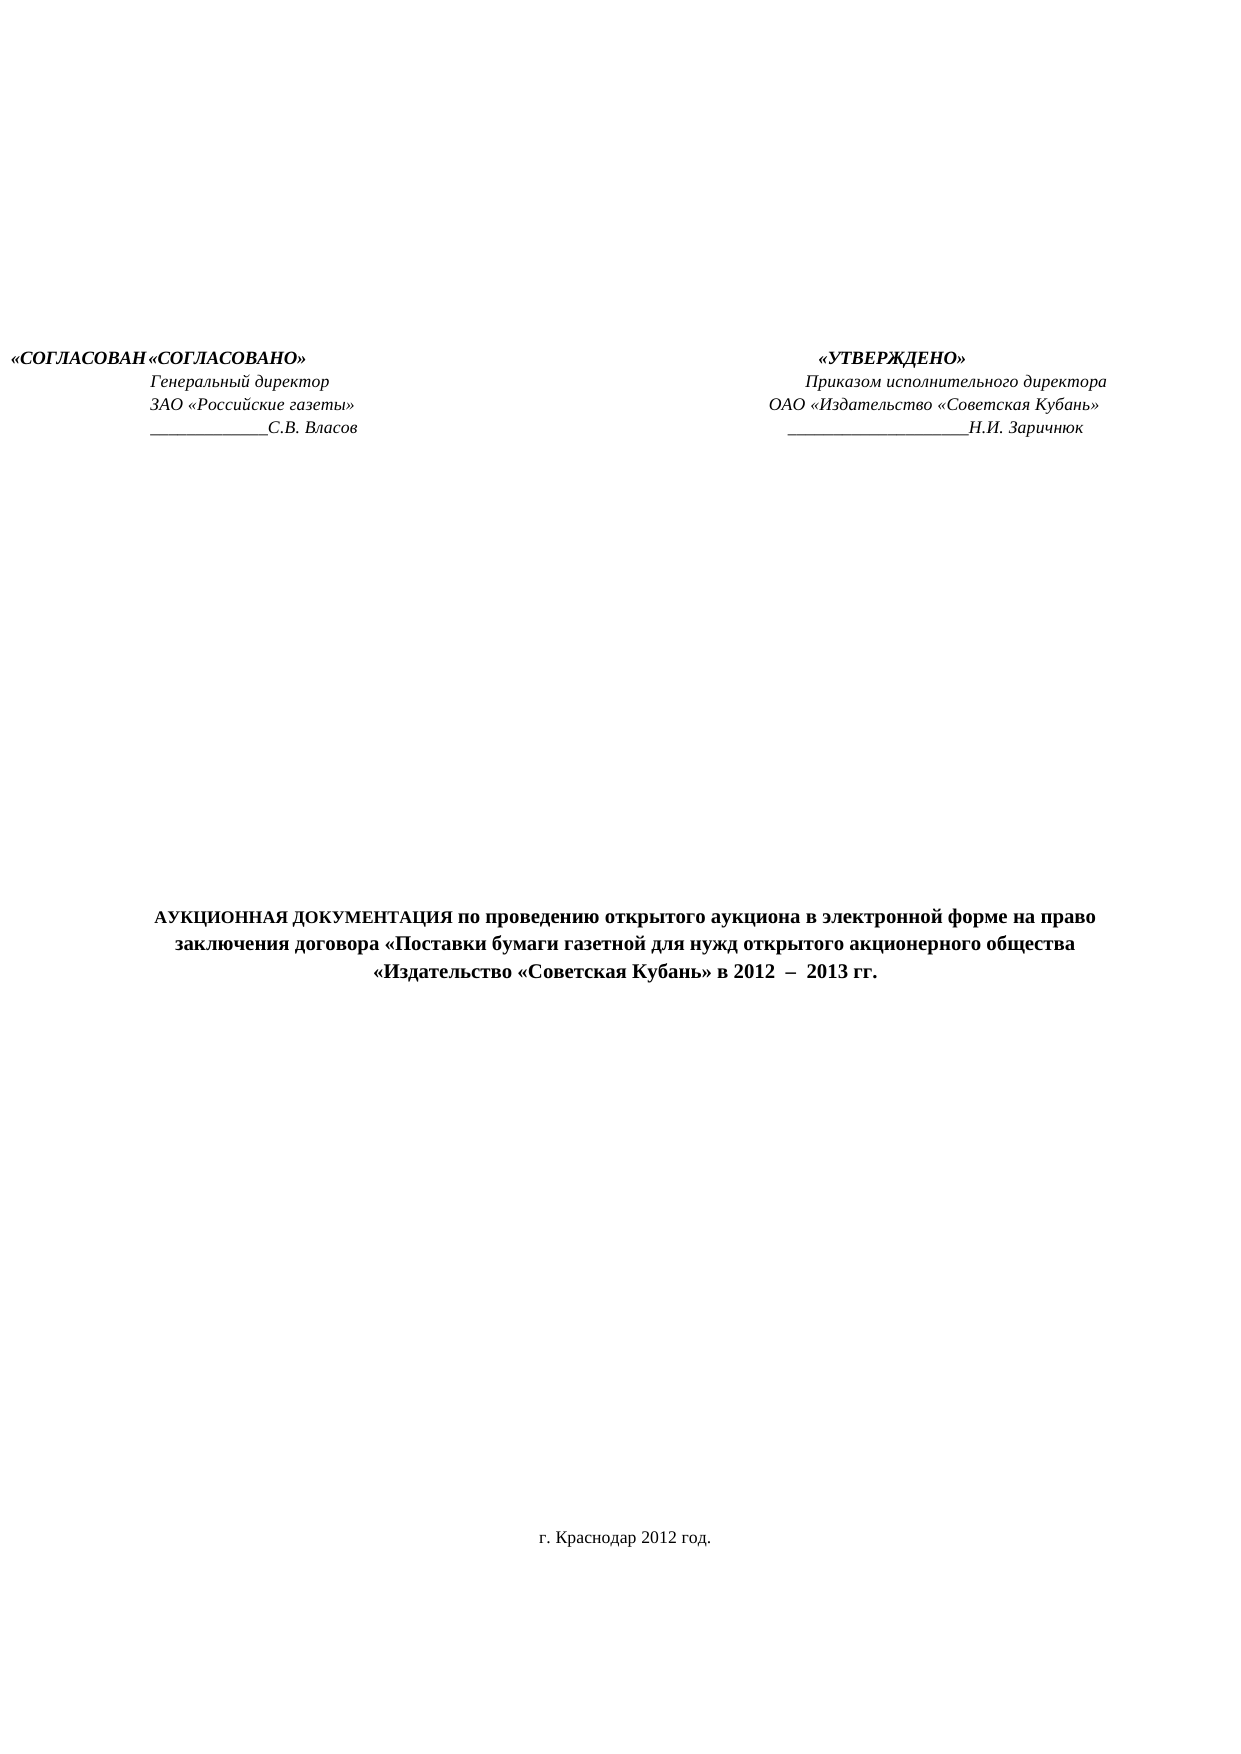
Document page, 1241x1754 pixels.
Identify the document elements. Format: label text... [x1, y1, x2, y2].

text Генеральный директор Приказом исполнительного директора [150, 369, 1104, 392]
text г. Краснодар 2012 год. [148, 1525, 1102, 1548]
text «СОГЛАСОВАН «СОГЛАСОВАНО» «УТВЕРЖДЕНО» [148, 346, 1104, 369]
text _____________С.В. Власов ____________________Н.И. Заричнюк [150, 415, 1102, 444]
text ЗАО «Российские газеты» ОАО «Издательство «Советская Кубань» [150, 392, 1102, 415]
text АУКЦИОННАЯ ДОКУМЕНТАЦИЯ по проведению открытого аукциона в электронной форме на право заключения договора «Поставки бумаги газетной для нужд открытого акционерного общества «Издательство «Советская Кубань» в 2012 – 2013 гг. [148, 901, 1102, 984]
